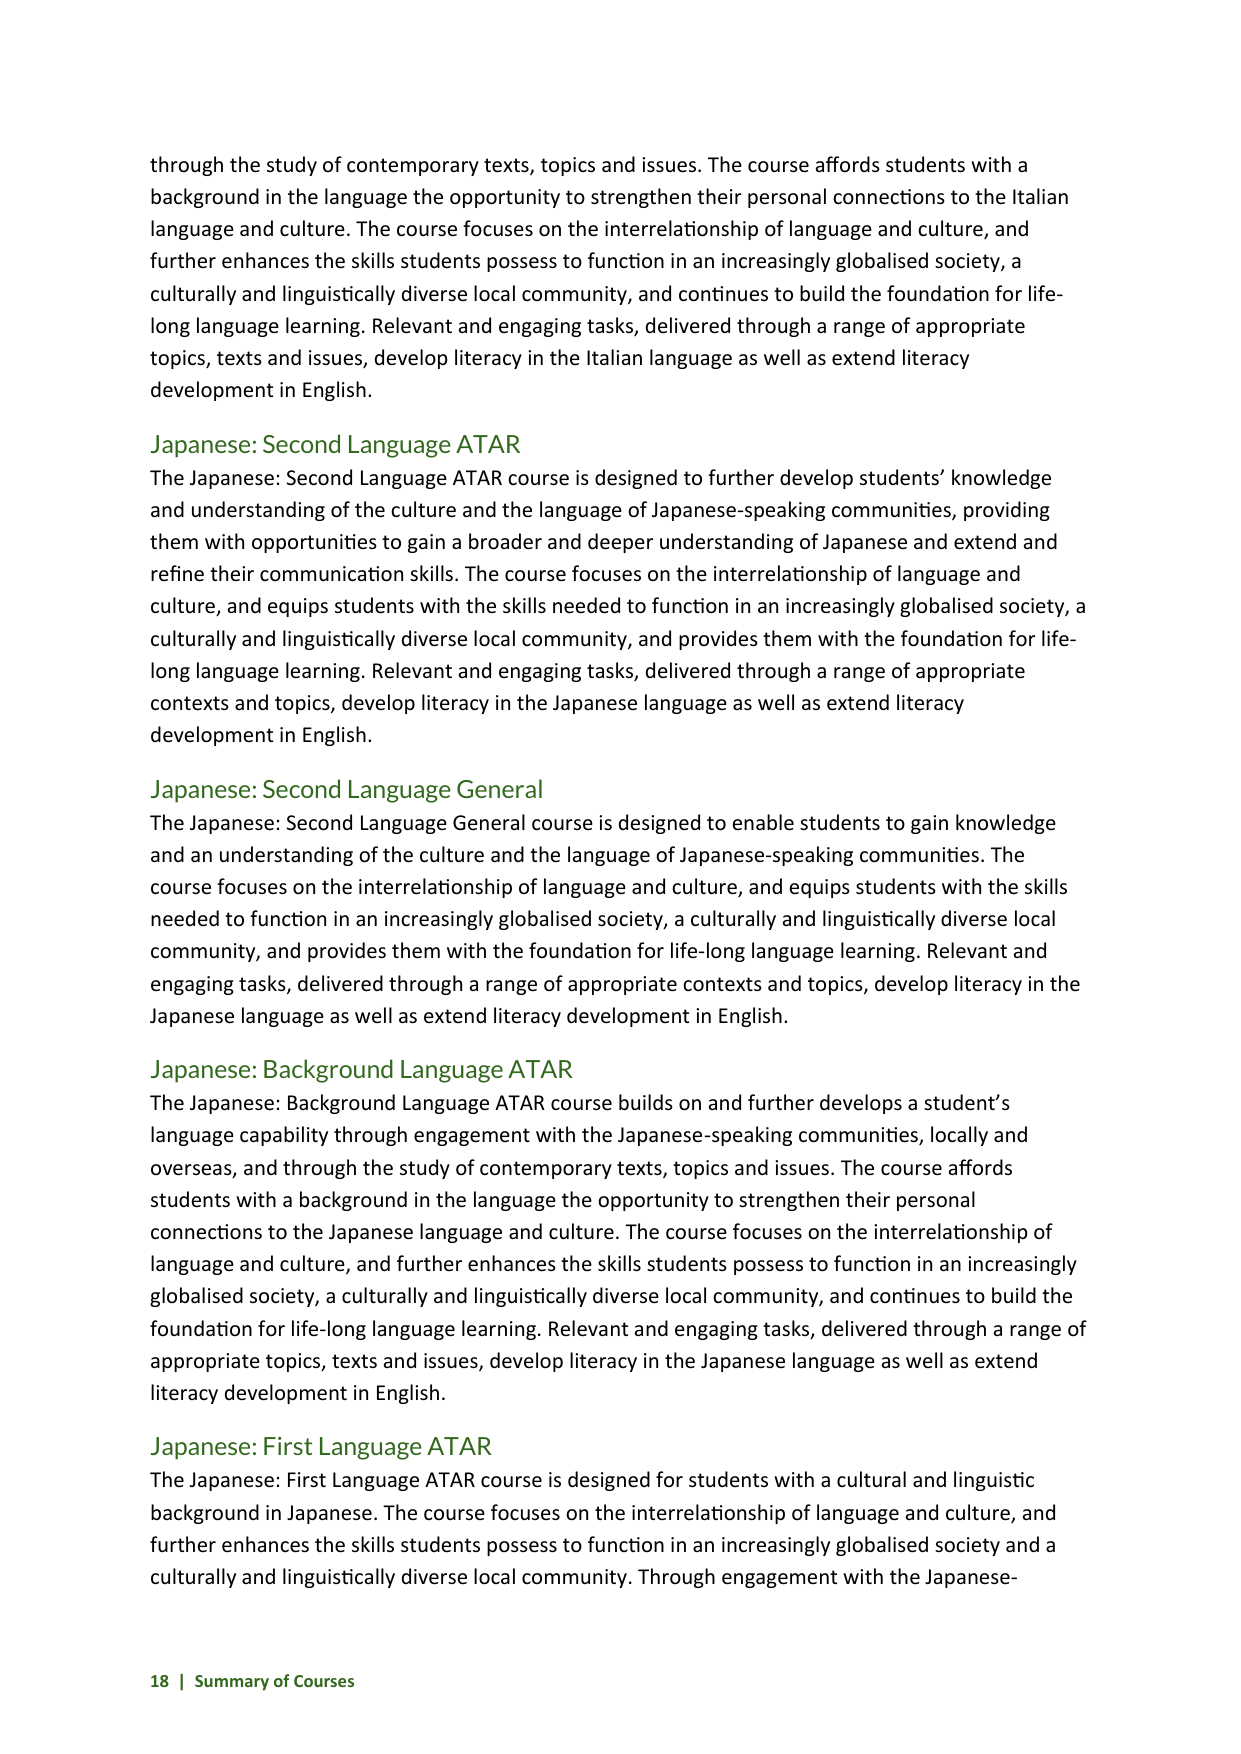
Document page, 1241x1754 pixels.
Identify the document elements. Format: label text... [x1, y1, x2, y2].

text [150, 1466, 1090, 1590]
text The Japanese: Second Language General course is designed to enable students to gain knowledge and an understanding of the culture and the language of Japanese-speaking communities. The course focuses on the interrelationship of language and culture, and equips students with the skills needed to function in an increasingly globalised society, a culturally and linguistically diverse local community, and provides them with the foundation for life-long language learning. Relevant and engaging tasks, delivered through a range of appropriate contexts and topics, develop literacy in the Japanese language as well as extend literacy development in English. [150, 808, 1090, 1029]
text The Japanese: Background Language ATAR course builds on and further develops a student’s language capability through engagement with the Japanese‐speaking communities, locally and overseas, and through the study of contemporary texts, topics and issues. The course affords students with a background in the language the opportunity to strengthen their personal connections to the Japanese language and culture. The course focuses on the interrelationship of language and culture, and further enhances the skills students possess to function in an increasingly globalised society, a culturally and linguistically diverse local community, and continues to build the foundation for life-long language learning. Relevant and engaging tasks, delivered through a range of appropriate topics, texts and issues, develop literacy in the Japanese language as well as extend literacy development in English. [150, 1088, 1090, 1406]
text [150, 150, 1090, 403]
text Japanese: Second Language ATAR [150, 428, 1090, 458]
text The Japanese: Second Language ATAR course is designed to further develop students’ knowledge and understanding of the culture and the language of Japanese-speaking communities, providing them with opportunities to gain a broader and deeper understanding of Japanese and extend and refine their communication skills. The course focuses on the interrelationship of language and culture, and equips students with the skills needed to function in an increasingly globalised society, a culturally and linguistically diverse local community, and provides them with the foundation for life-long language learning. Relevant and engaging tasks, delivered through a range of appropriate contexts and topics, develop literacy in the Japanese language as well as extend literacy development in English. [150, 463, 1090, 748]
text Japanese: Background Language ATAR [150, 1054, 1090, 1084]
text Japanese: Second Language General [150, 773, 1090, 803]
text Japanese: First Language ATAR [150, 1431, 1090, 1461]
